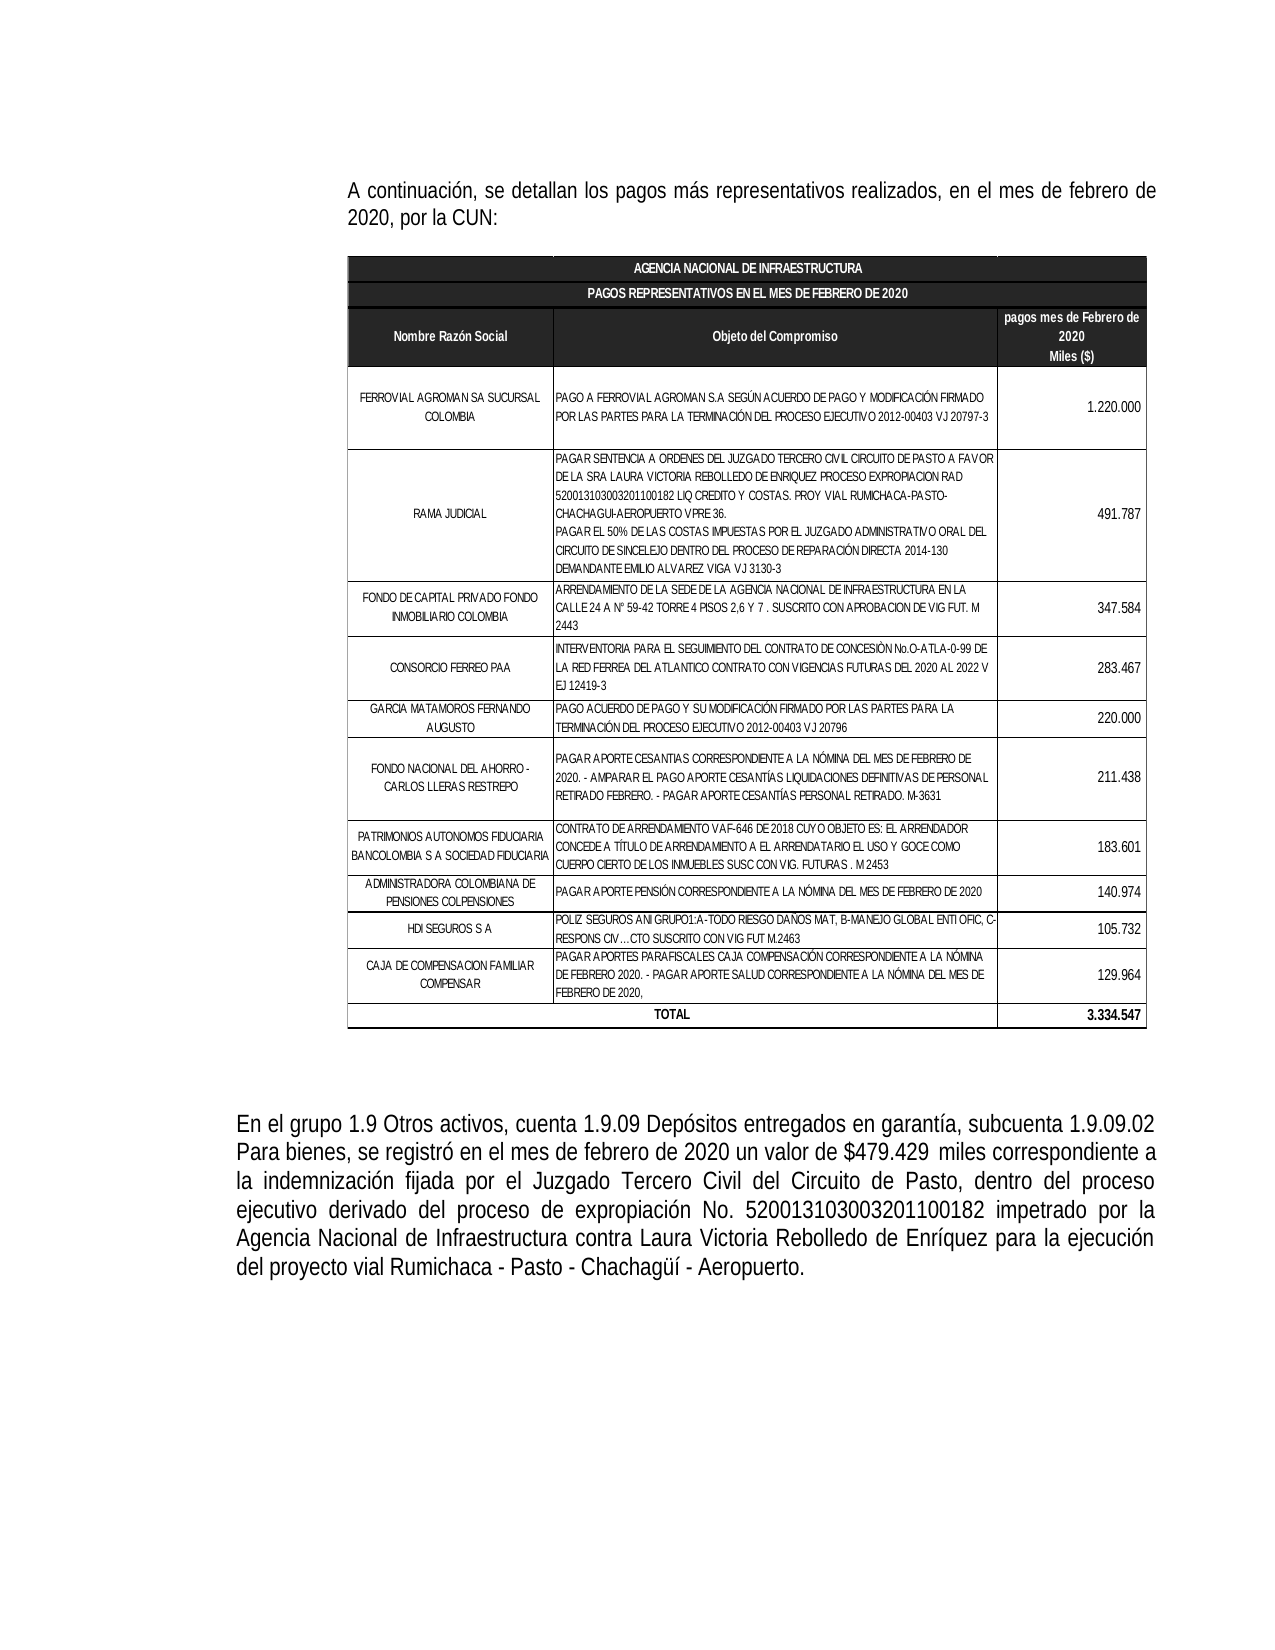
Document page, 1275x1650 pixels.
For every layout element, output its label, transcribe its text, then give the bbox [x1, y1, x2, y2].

text En el grupo 1.9 Otros activos, cuenta 1.9.09 Depósitos entregados en garantía, subcuenta 1.9.09.02 Para bienes, se registró en el mes de febrero de 2020 un valor de $479.429 miles correspondiente a la indemnización fijada por el Juzgado Tercero Civil del Circuito de Pasto, dentro del proceso ejecutivo derivado del proceso de expropiación No. 520013103003201100182 impetrado por la Agencia Nacional de Infraestructura contra Laura Victoria Rebolledo de Enríquez para la ejecución del proyecto vial Rumichaca - Pasto - Chachagüí - Aeropuerto. [236, 1109, 1157, 1281]
list A continuación, se detallan los pagos más representativos realizados, en el mes de febrero de 2020, por la CUN: [347, 177, 1157, 230]
